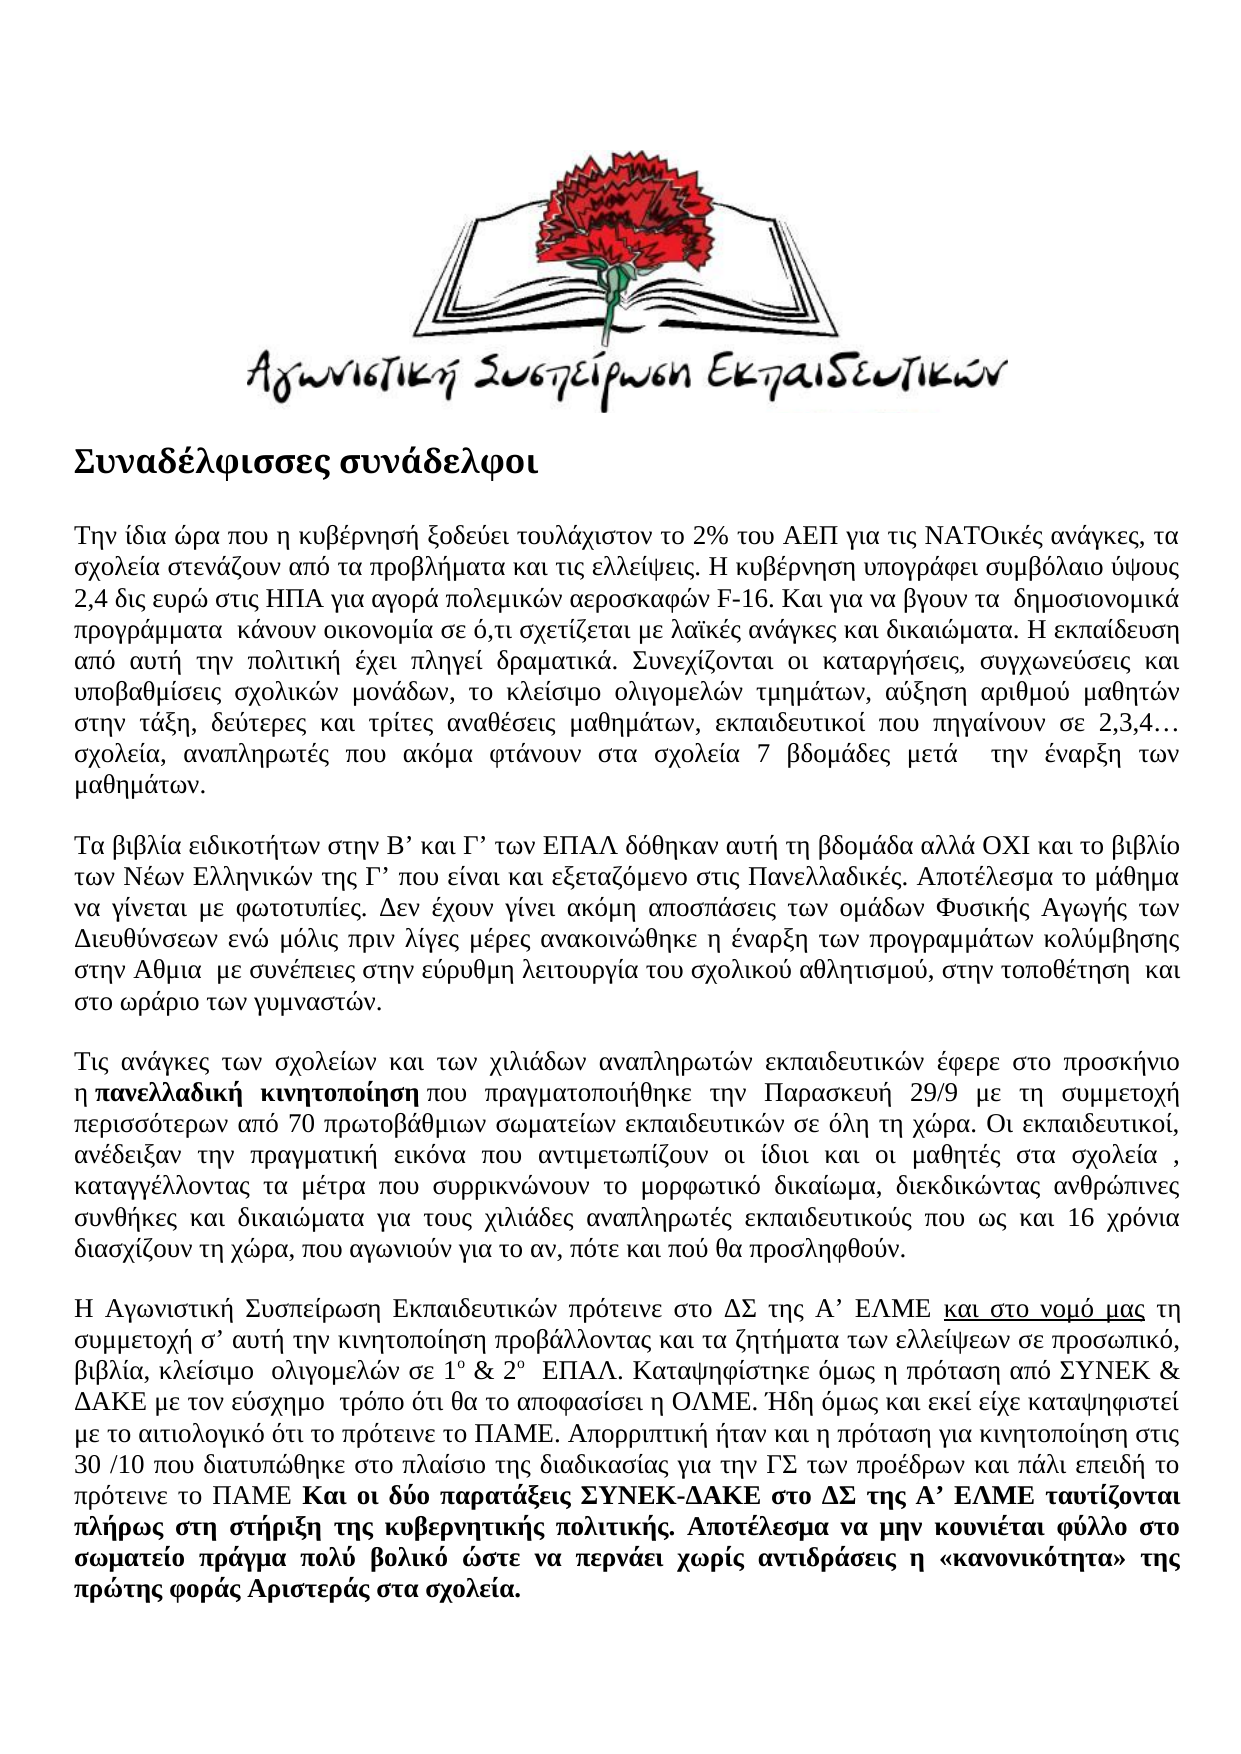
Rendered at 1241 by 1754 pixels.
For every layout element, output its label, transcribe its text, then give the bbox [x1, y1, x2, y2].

picture [247, 150, 1008, 413]
text Τα βιβλία ειδικοτήτων στην Β’ και Γ’ των ΕΠΑΛ δόθηκαν αυτή τη βδομάδα αλλά ΟΧΙ και το βιβλίο των Νέων Ελληνικών της Γ’ που είναι και εξεταζόμενο στις Πανελλαδικές. Αποτέλεσμα το μάθημα να γίνεται με φωτοτυπίες. Δεν έχουν γίνει ακόμη αποσπάσεις των ομάδων Φυσικής Αγωγής των Διευθύνσεων ενώ μόλις πριν λίγες μέρες ανακοινώθηκε η έναρξη των προγραμμάτων κολύμβησης στην Αθμια με συνέπειες στην εύρυθμη λειτουργία του σχολικού αθλητισμού, στην τοποθέτηση και στο ωράριο των γυμναστών. [74, 829, 1181, 1016]
text Τις ανάγκες των σχολείων και των χιλιάδων αναπληρωτών εκπαιδευτικών έφερε στο προσκήνιο η πανελλαδική κινητοποίηση που πραγματοποιήθηκε την Παρασκευή 29/9 με τη συμμετοχή περισσότερων από 70 πρωτοβάθμιων σωματείων εκπαιδευτικών σε όλη τη χώρα. Οι εκπαιδευτικοί, ανέδειξαν την πραγματική εικόνα που αντιμετωπίζουν οι ίδιοι και οι μαθητές στα σχολεία , καταγγέλλοντας τα μέτρα που συρρικνώνουν το μορφωτικό δικαίωμα, διεκδικώντας ανθρώπινες συνθήκες και δικαιώματα για τους χιλιάδες αναπληρωτές εκπαιδευτικούς που ως και 16 χρόνια διασχίζουν τη χώρα, που αγωνιούν για το αν, πότε και πού θα προσληφθούν. [74, 1045, 1181, 1263]
text Την ίδια ώρα που η κυβέρνησή ξοδεύει τουλάχιστον το 2% του ΑΕΠ για τις ΝΑΤΟικές ανάγκες, τα σχολεία στενάζουν από τα προβλήματα και τις ελλείψεις. Η κυβέρνηση υπογράφει συμβόλαιο ύψους 2,4 δις ευρώ στις ΗΠΑ για αγορά πολεμικών αεροσκαφών F-16. Και για να βγουν τα δημοσιονομικά προγράμματα κάνουν οικονομία σε ό,τι σχετίζεται με λαϊκές ανάγκες και δικαιώματα. Η εκπαίδευση από αυτή την πολιτική έχει πληγεί δραματικά. Συνεχίζονται οι καταργήσεις, συγχωνεύσεις και υποβαθμίσεις σχολικών μονάδων, το κλείσιμο ολιγομελών τμημάτων, αύξηση αριθμού μαθητών στην τάξη, δεύτερες και τρίτες αναθέσεις μαθημάτων, εκπαιδευτικοί που πηγαίνουν σε 2,3,4…σχολεία, αναπληρωτές που ακόμα φτάνουν στα σχολεία 7 βδομάδες μετά την έναρξη των μαθημάτων. [74, 519, 1181, 800]
text Η Αγωνιστική Συσπείρωση Εκπαιδευτικών πρότεινε στο ΔΣ της Α’ ΕΛΜΕ και στο νομό μας τη συμμετοχή σ’ αυτή την κινητοποίηση προβάλλοντας και τα ζητήματα των ελλείψεων σε προσωπικό, βιβλία, κλείσιμο ολιγομελών σε 1ο & 2ο ΕΠΑΛ. Καταψηφίστηκε όμως η πρόταση από ΣΥΝΕΚ & ΔΑΚΕ με τον εύσχημο τρόπο ότι θα το αποφασίσει η ΟΛΜΕ. Ήδη όμως και εκεί είχε καταψηφιστεί με το αιτιολογικό ότι το πρότεινε το ΠΑΜΕ. Απορριπτική ήταν και η πρόταση για κινητοποίηση στις 30 /10 που διατυπώθηκε στο πλαίσιο της διαδικασίας για την ΓΣ των προέδρων και πάλι επειδή το πρότεινε το ΠΑΜΕ Και οι δύο παρατάξεις ΣΥΝΕΚ-ΔΑΚΕ στο ΔΣ της Α’ ΕΛΜΕ ταυτίζονται πλήρως στη στήριξη της κυβερνητικής πολιτικής. Αποτέλεσμα να μην κουνιέται φύλλο στο σωματείο πράγμα πολύ βολικό ώστε να περνάει χωρίς αντιδράσεις η «κανονικότητα» της πρώτης φοράς Αριστεράς στα σχολεία. [74, 1292, 1181, 1603]
text Συναδέλφισσες συνάδελφοι [74, 438, 1181, 483]
